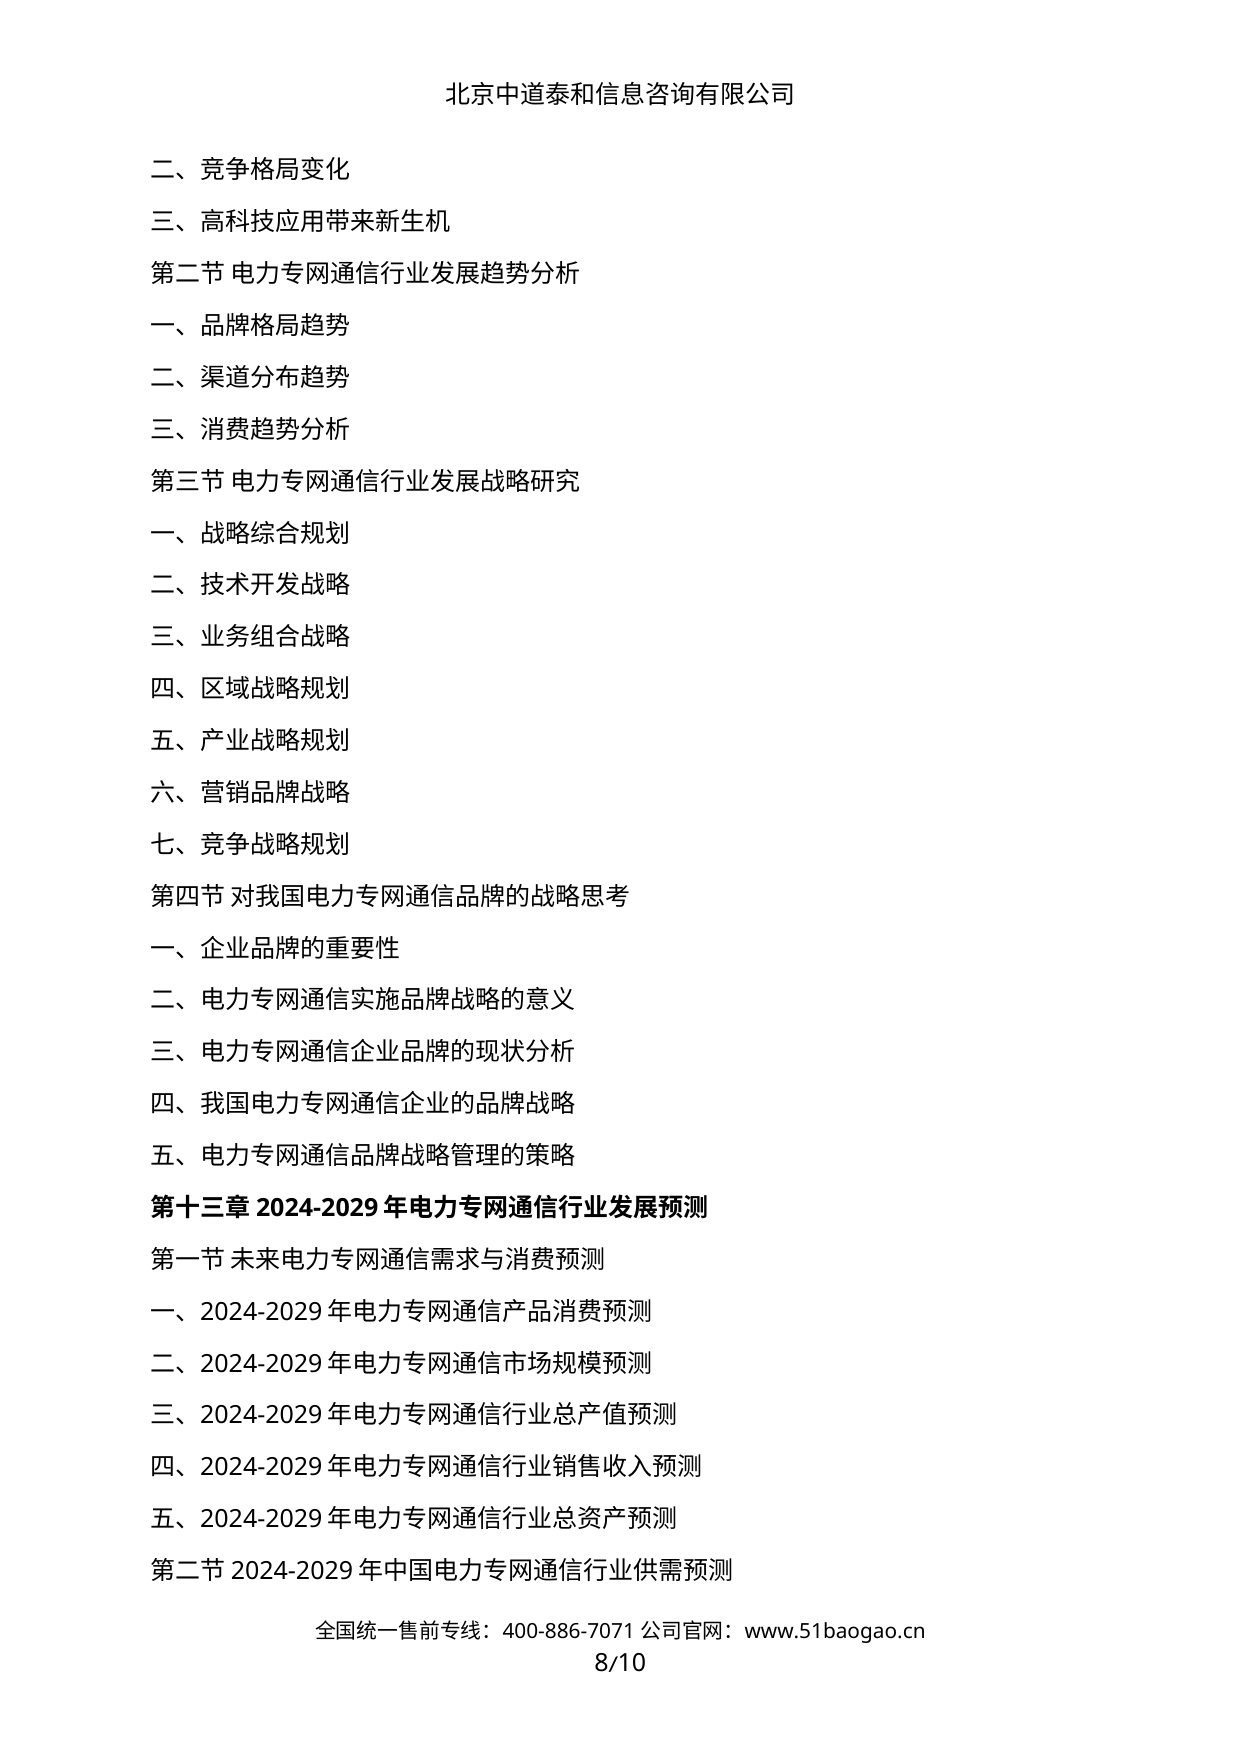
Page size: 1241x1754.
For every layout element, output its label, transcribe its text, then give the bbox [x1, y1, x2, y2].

text 二、竞争格局变化 [150, 150, 1090, 186]
text 三、业务组合战略 [150, 617, 1090, 653]
text 第四节 对我国电力专网通信品牌的战略思考 [150, 876, 1090, 912]
text 二、电力专网通信实施品牌战略的意义 [150, 980, 1090, 1016]
text 第一节 未来电力专网通信需求与消费预测 [150, 1239, 1090, 1276]
text 三、消费趋势分析 [150, 409, 1090, 446]
text 七、竞争战略规划 [150, 824, 1090, 861]
text 一、2024-2029年电力专网通信产品消费预测 [150, 1291, 1090, 1327]
text 五、电力专网通信品牌战略管理的策略 [150, 1136, 1090, 1172]
text 四、区域战略规划 [150, 669, 1090, 705]
text 第三节 电力专网通信行业发展战略研究 [150, 461, 1090, 497]
text 二、渠道分布趋势 [150, 357, 1090, 394]
text 五、产业战略规划 [150, 721, 1090, 757]
text 五、2024-2029年电力专网通信行业总资产预测 [150, 1499, 1090, 1535]
text 二、2024-2029年电力专网通信市场规模预测 [150, 1343, 1090, 1379]
text 一、企业品牌的重要性 [150, 928, 1090, 964]
text 四、2024-2029年电力专网通信行业销售收入预测 [150, 1447, 1090, 1483]
text 三、高科技应用带来新生机 [150, 202, 1090, 238]
text 三、2024-2029年电力专网通信行业总产值预测 [150, 1395, 1090, 1431]
text 第二节 电力专网通信行业发展趋势分析 [150, 254, 1090, 290]
text 六、营销品牌战略 [150, 772, 1090, 809]
text 三、电力专网通信企业品牌的现状分析 [150, 1032, 1090, 1068]
text 一、战略综合规划 [150, 513, 1090, 549]
text 第二节 2024-2029年中国电力专网通信行业供需预测 [150, 1551, 1090, 1587]
text 一、品牌格局趋势 [150, 306, 1090, 342]
text 二、技术开发战略 [150, 565, 1090, 601]
text 第十三章 2024-2029年电力专网通信行业发展预测 [150, 1187, 1090, 1224]
text 四、我国电力专网通信企业的品牌战略 [150, 1084, 1090, 1120]
